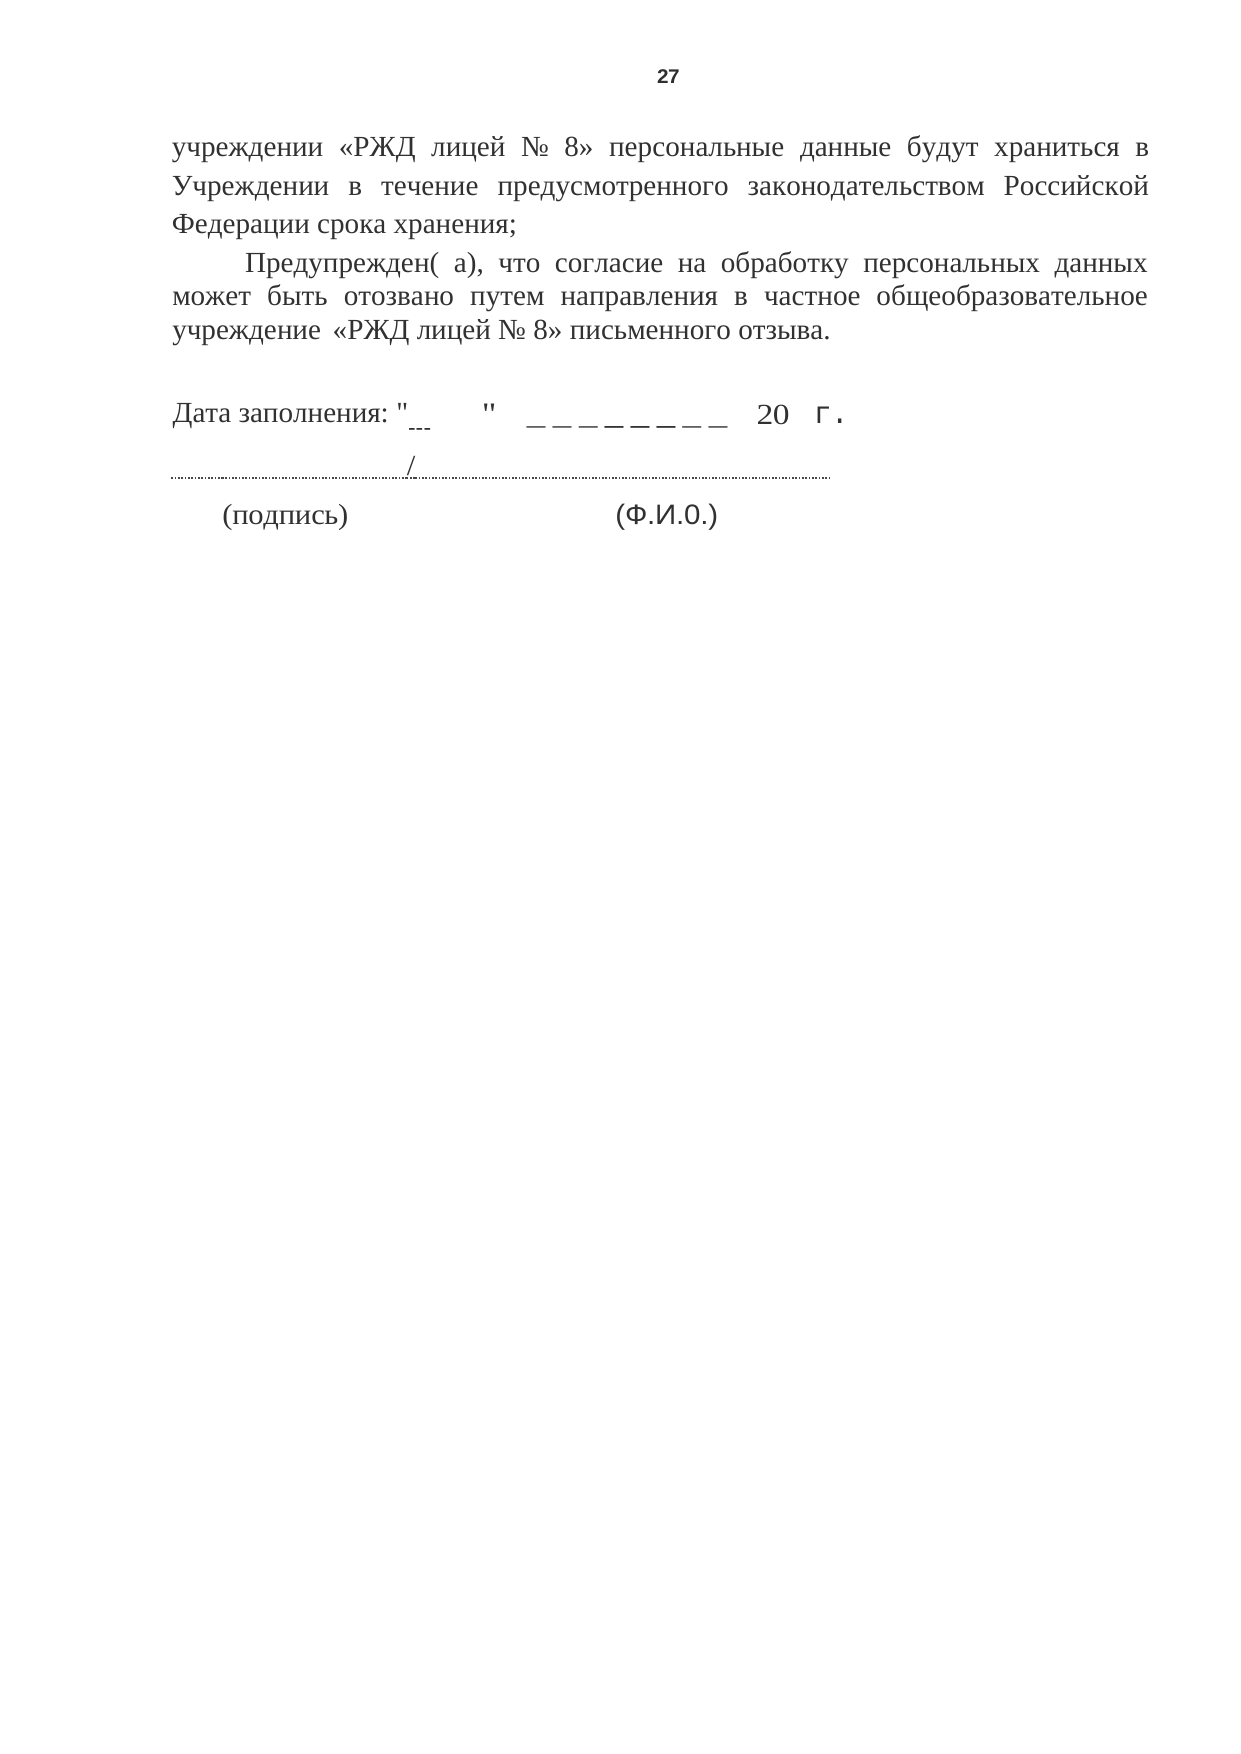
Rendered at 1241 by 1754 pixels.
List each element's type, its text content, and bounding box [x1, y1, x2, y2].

text учреждении «РЖД лицей № 8» персональные данные будут храниться в Учреждении в течение предусмотренного законодательством Российской Федерации срока хранения; [172, 129, 1150, 240]
text Дата заполнения: "--- " -------- 20 г. [172, 395, 1221, 440]
text Предупрежден( а), что согласие на обработку персональных данных может быть отозвано путем направления в частное общеобразовательное учреждение «РЖД лицей № 8» письменного отзыва. [172, 245, 1149, 345]
text / (подпись) (Ф.И.0.) [171, 448, 831, 531]
